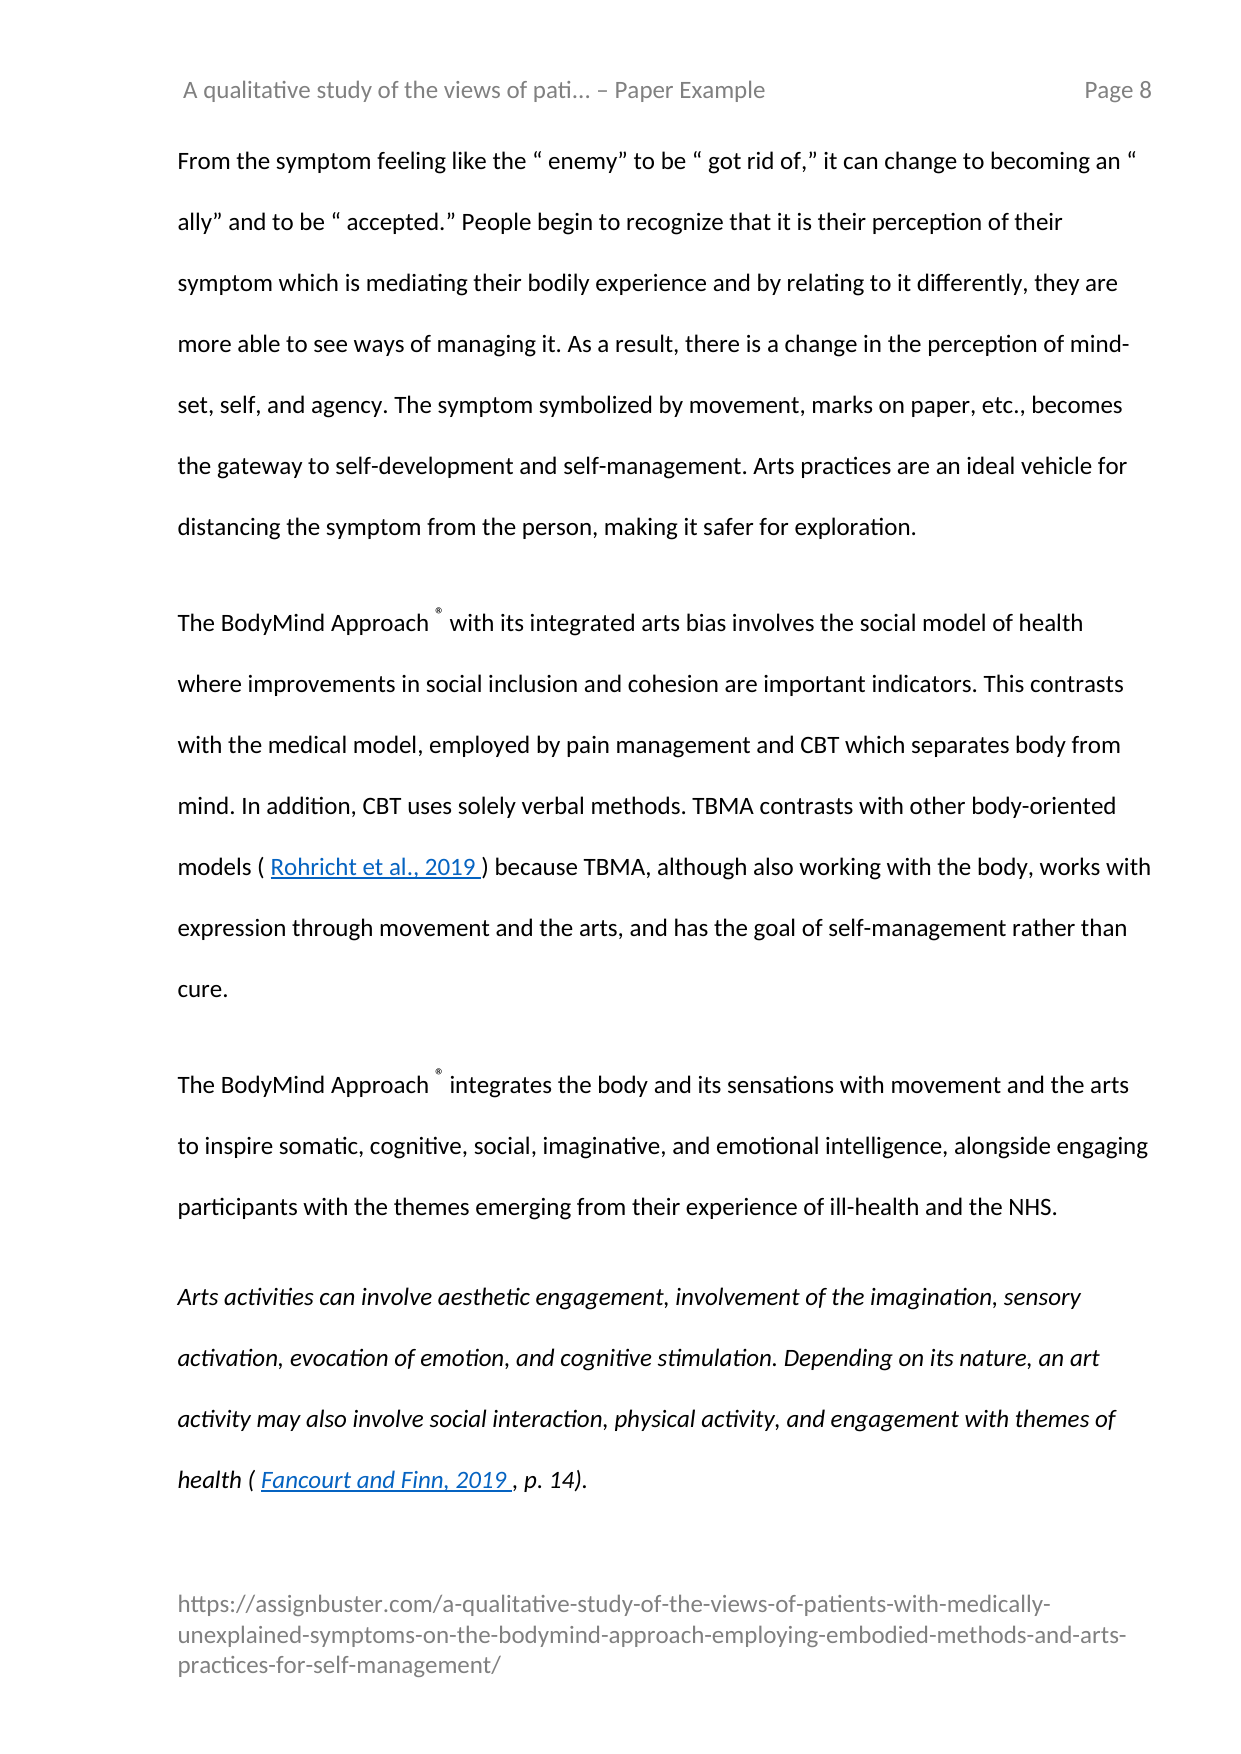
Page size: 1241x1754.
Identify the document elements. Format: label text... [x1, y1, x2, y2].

text Arts activities can involve aesthetic engagement, involvement of the imagination, sensory activation, evocation of emotion, and cognitive stimulation. Depending on its nature, an art activity may also involve social interaction, physical activity, and engagement with themes of health ( Fancourt and Finn, 2019 , p. 14). [177, 1281, 1152, 1495]
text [177, 145, 1152, 542]
text The BodyMind Approach ® with its integrated arts bias involves the social model of health where improvements in social inclusion and cohesion are important indicators. This contrasts with the medical model, employed by pain management and CBT which separates body from mind. In addition, CBT uses solely verbal methods. TBMA contrasts with other body-oriented models ( Rohricht et al., 2019 ) because TBMA, although also working with the body, works with expression through movement and the arts, and has the goal of self-management rather than cure. [177, 602, 1152, 1004]
text The BodyMind Approach ® integrates the body and its sensations with movement and the arts to inspire somatic, cognitive, social, imaginative, and emotional intelligence, alongside engaging participants with the themes emerging from their experience of ill-health and the NHS. [177, 1064, 1152, 1221]
